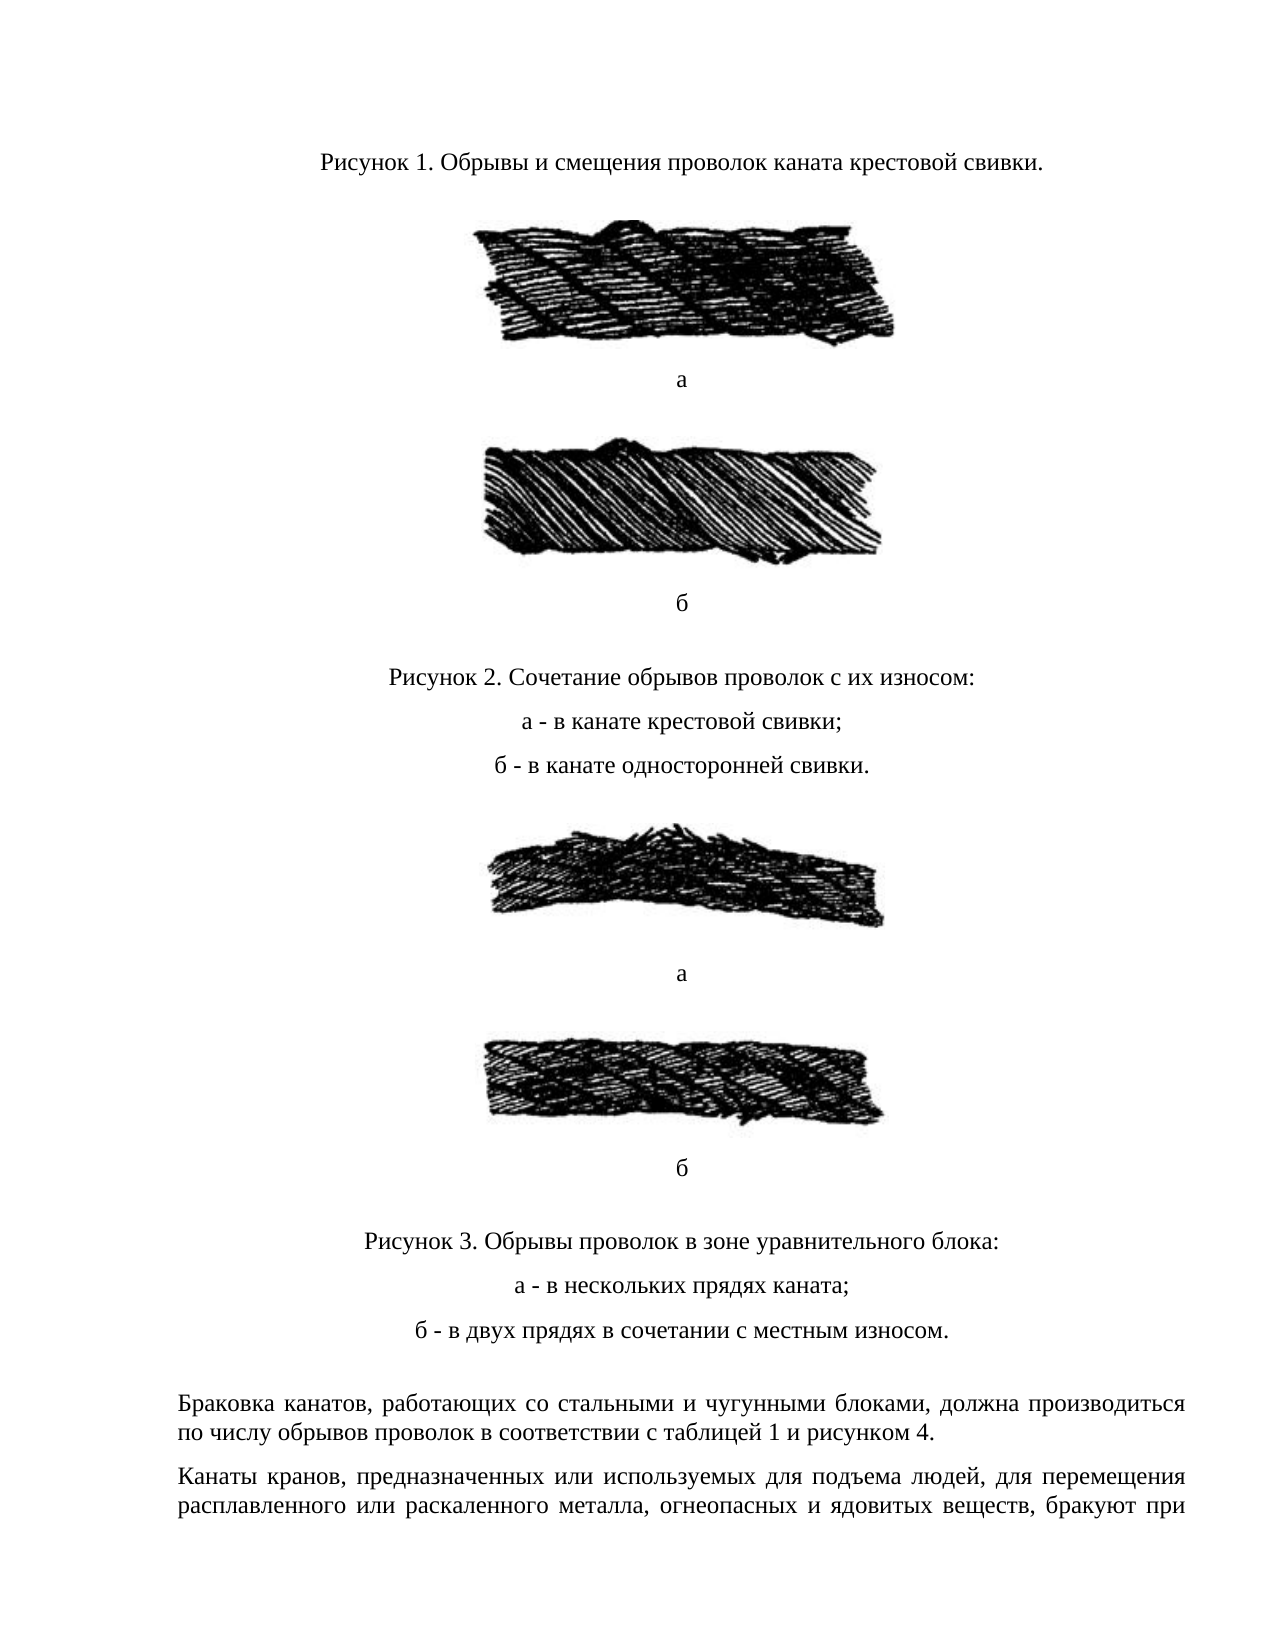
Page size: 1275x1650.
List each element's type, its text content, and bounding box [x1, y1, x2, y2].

text б [177, 1153, 1186, 1182]
text б - в двух прядях в сочетании с местным износом. [177, 1315, 1186, 1343]
text а - в канате крестовой свивки; [177, 706, 1186, 735]
text Браковка канатов, работающих со стальными и чугунными блоками, должна производиться по числу обрывов проволок в соответствии с таблицей 1 и рисунком 4. [177, 1388, 1186, 1445]
picture [463, 220, 900, 349]
picture [478, 823, 886, 943]
text а [177, 364, 1186, 392]
text б [177, 588, 1186, 617]
picture [481, 436, 883, 573]
text а [177, 958, 1186, 987]
text а - в нескольких прядях каната; [177, 1270, 1186, 1299]
text Рисунок 1. Обрывы и смещения проволок каната крестовой свивки. [177, 147, 1186, 176]
text Рисунок 3. Обрывы проволок в зоне уравнительного блока: [177, 1226, 1186, 1255]
text Рисунок 2. Сочетание обрывов проволок с их износом: [177, 662, 1186, 690]
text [177, 1461, 1186, 1518]
text б - в канате односторонней свивки. [177, 750, 1186, 779]
picture [474, 1031, 889, 1138]
